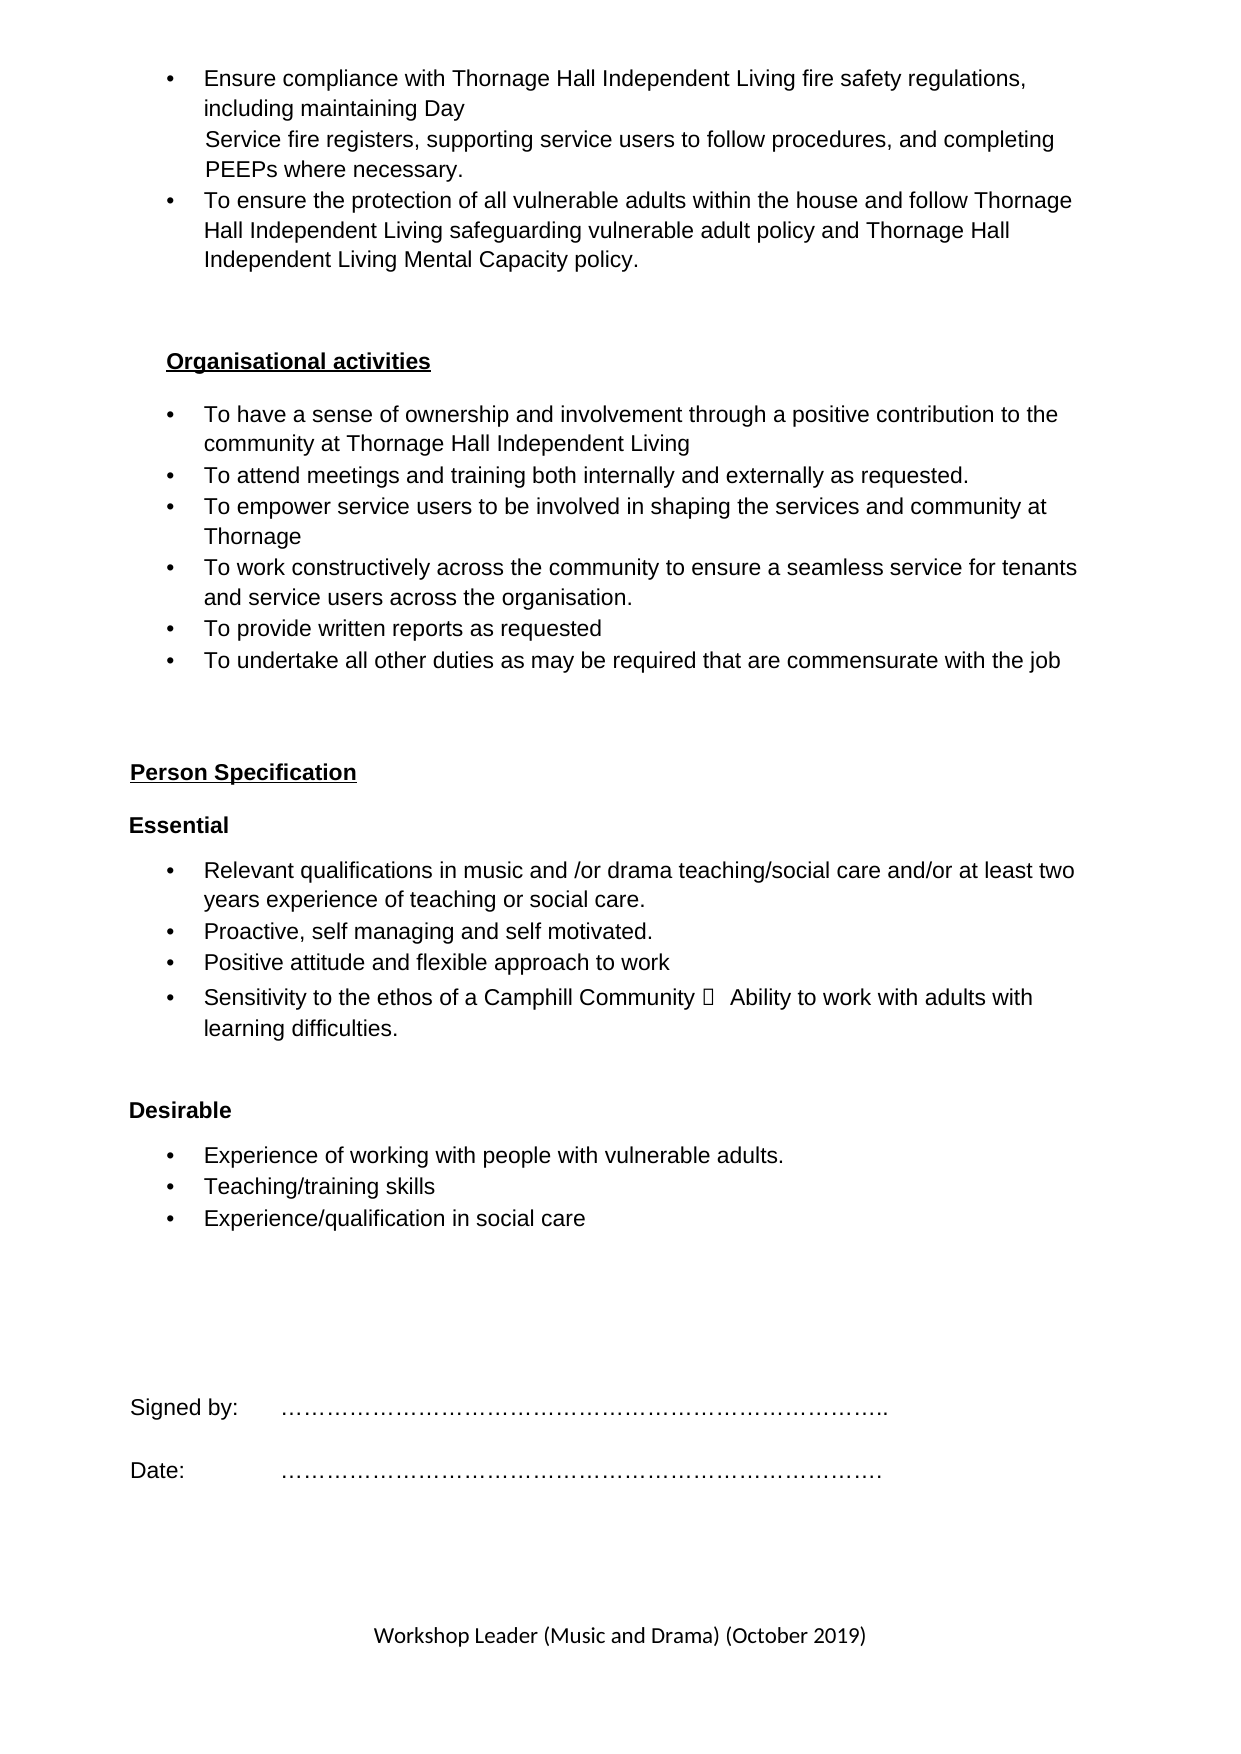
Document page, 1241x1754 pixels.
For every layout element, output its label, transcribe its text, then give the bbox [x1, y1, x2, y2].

list Relevant qualifications in music and /or drama teaching/social care and/or at least two years experience of teaching or social care. [166, 857, 1111, 912]
list Experience/qualification in social care [166, 1205, 1111, 1231]
text Date: ……………………………………………………………………. [130, 1457, 1111, 1484]
list To work constructively across the community to ensure a seamless service for tenants and service users across the organisation. [166, 554, 1111, 610]
list Experience of working with people with vulnerable adults. [166, 1142, 1111, 1168]
list Teaching/training skills [166, 1173, 1111, 1200]
subtitle Organisational activities [166, 348, 1110, 374]
text Signed by: …………………………………………………………………….. [130, 1394, 1111, 1421]
list To ensure the protection of all vulnerable adults within the house and follow Thornage Hall Independent Living safeguarding vulnerable adult policy and Thornage Hall Independent Living Mental Capacity policy. [166, 187, 1111, 273]
list To provide written reports as requested [166, 615, 1111, 642]
text Essential [128, 812, 1111, 838]
list To undertake all other duties as may be required that are commensurate with the job [166, 647, 1111, 673]
subtitle Person Specification [130, 759, 1111, 786]
list Ensure compliance with Thornage Hall Independent Living fire safety regulations, including maintaining Day [166, 65, 1111, 121]
text Service fire registers, supporting service users to follow procedures, and completing PEEPs where necessary. [205, 126, 1111, 182]
list Proactive, self managing and self motivated. [166, 918, 1111, 944]
list Positive attitude and flexible approach to work [166, 949, 1111, 976]
text Desirable [128, 1097, 1111, 1124]
list To have a sense of ownership and involvement through a positive contribution to the community at Thornage Hall Independent Living [166, 401, 1111, 456]
list Sensitivity to the ethos of a Camphill Community  Ability to work with adults with learning difficulties. [166, 981, 1111, 1041]
list To empower service users to be involved in shaping the services and community at Thornage [166, 493, 1111, 549]
list To attend meetings and training both internally and externally as requested. [166, 462, 1111, 488]
